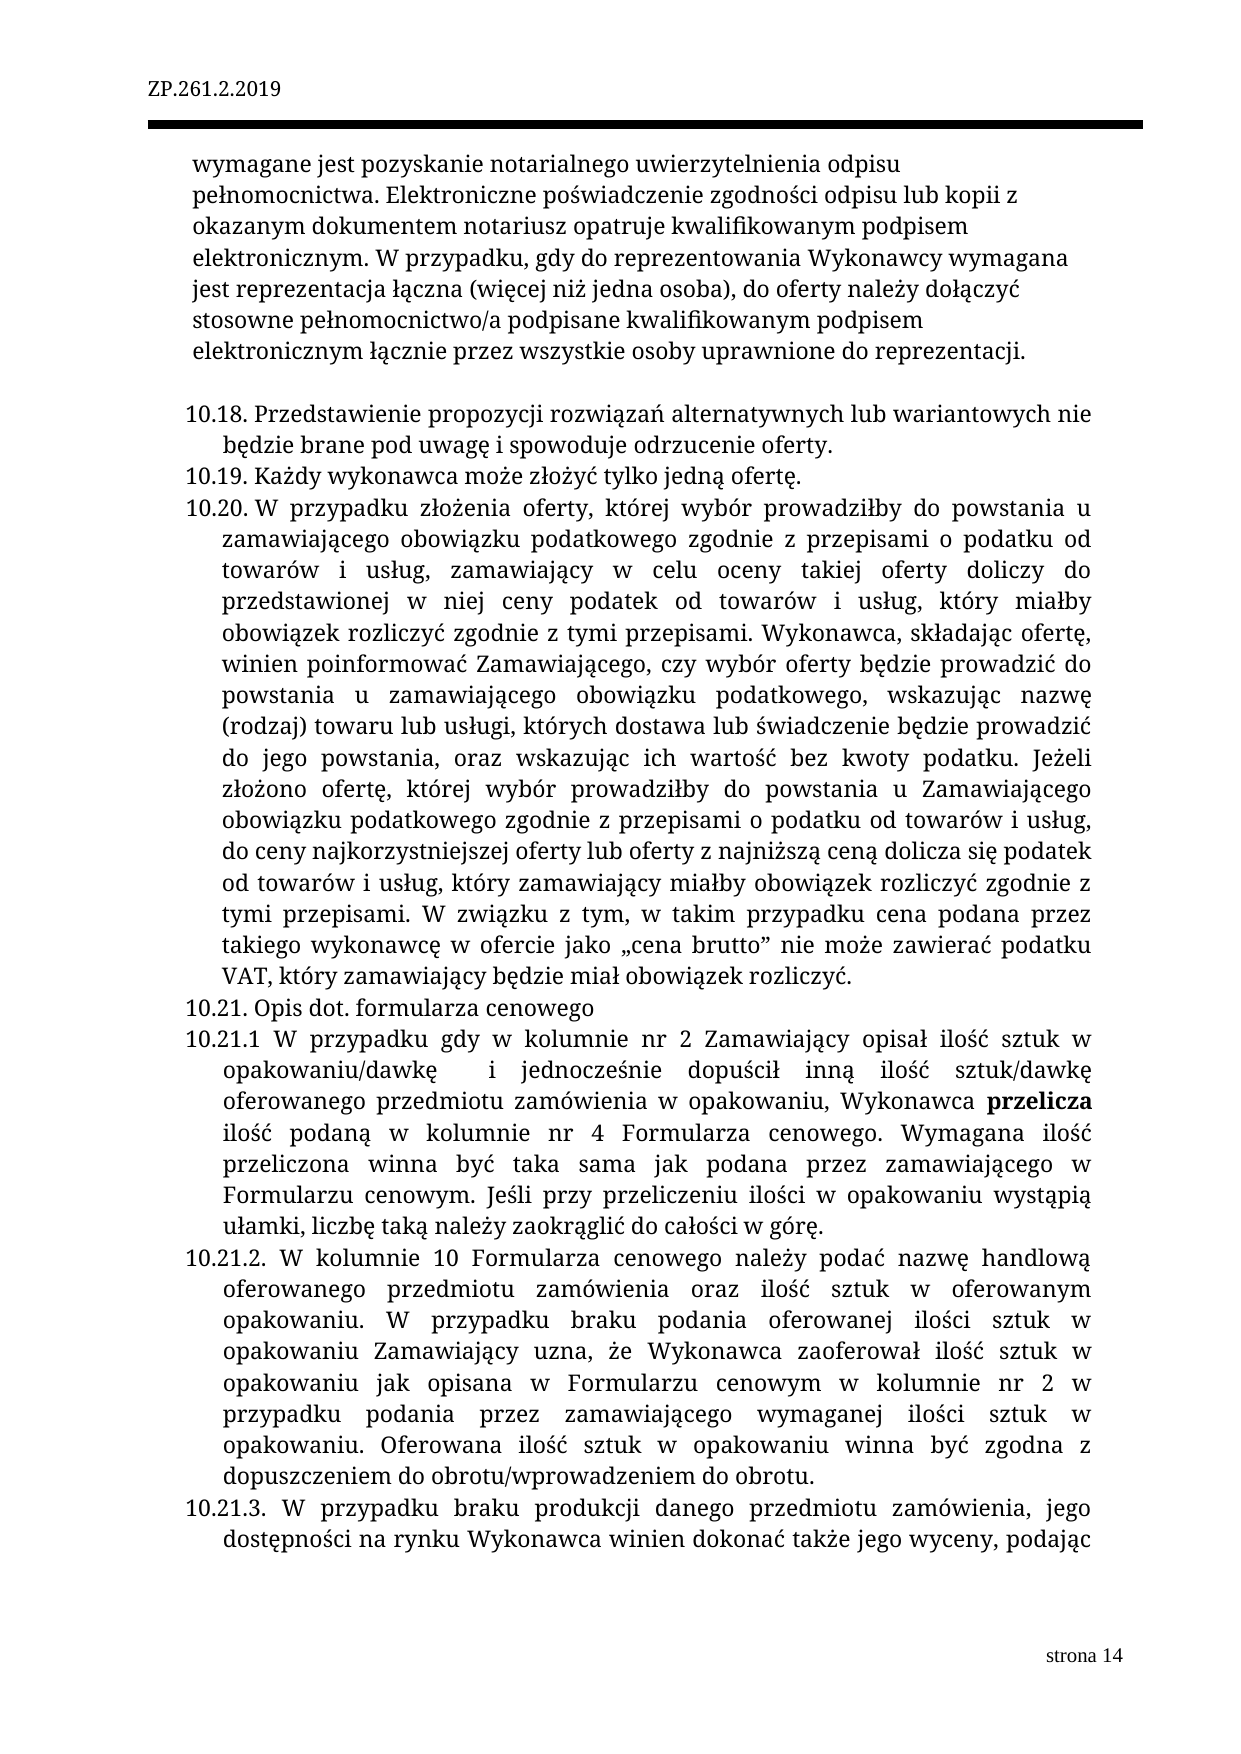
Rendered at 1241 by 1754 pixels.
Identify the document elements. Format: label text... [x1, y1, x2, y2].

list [192, 148, 1092, 366]
text 10.21.2. W kolumnie 10 Formularza cenowego należy podać nazwę handlową oferowanego przedmiotu zamówienia oraz ilość sztuk w oferowanym opakowaniu. W przypadku braku podania oferowanej ilości sztuk w opakowaniu Zamawiający uzna, że Wykonawca zaoferował ilość sztuk w opakowaniu jak opisana w Formularzu cenowym w kolumnie nr 2 w przypadku podania przez zamawiającego wymaganej ilości sztuk w opakowaniu. Oferowana ilość sztuk w opakowaniu winna być zgodna z dopuszczeniem do obrotu/wprowadzeniem do obrotu. [185, 1241, 1092, 1491]
text 10.21. Opis dot. formularza cenowego [185, 991, 1092, 1023]
text 10.21.1 W przypadku gdy w kolumnie nr 2 Zamawiający opisał ilość sztuk w opakowaniu/dawkę i jednocześnie dopuścił inną ilość sztuk/dawkę oferowanego przedmiotu zamówienia w opakowaniu, Wykonawca przelicza ilość podaną w kolumnie nr 4 Formularza cenowego. Wymagana ilość przeliczona winna być taka sama jak podana przez zamawiającego w Formularzu cenowym. Jeśli przy przeliczeniu ilości w opakowaniu wystąpią ułamki, liczbę taką należy zaokrąglić do całości w górę. [185, 1023, 1092, 1241]
text 10.20. W przypadku złożenia oferty, której wybór prowadziłby do powstania u zamawiającego obowiązku podatkowego zgodnie z przepisami o podatku od towarów i usług, zamawiający w celu oceny takiej oferty doliczy do przedstawionej w niej ceny podatek od towarów i usług, który miałby obowiązek rozliczyć zgodnie z tymi przepisami. Wykonawca, składając ofertę, winien poinformować Zamawiającego, czy wybór oferty będzie prowadzić do powstania u zamawiającego obowiązku podatkowego, wskazując nazwę (rodzaj) towaru lub usługi, których dostawa lub świadczenie będzie prowadzić do jego powstania, oraz wskazując ich wartość bez kwoty podatku. Jeżeli złożono ofertę, której wybór prowadziłby do powstania u Zamawiającego obowiązku podatkowego zgodnie z przepisami o podatku od towarów i usług, do ceny najkorzystniejszej oferty lub oferty z najniższą ceną dolicza się podatek od towarów i usług, który zamawiający miałby obowiązek rozliczyć zgodnie z tymi przepisami. W związku z tym, w takim przypadku cena podana przez takiego wykonawcę w ofercie jako „cena brutto” nie może zawierać podatku VAT, który zamawiający będzie miał obowiązek rozliczyć. [186, 491, 1092, 991]
text 10.18. Przedstawienie propozycji rozwiązań alternatywnych lub wariantowych nie będzie brane pod uwagę i spowoduje odrzucenie oferty. [185, 398, 1092, 460]
text 10.19. Każdy wykonawca może złożyć tylko jedną ofertę. [185, 460, 1092, 491]
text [185, 1491, 1092, 1554]
